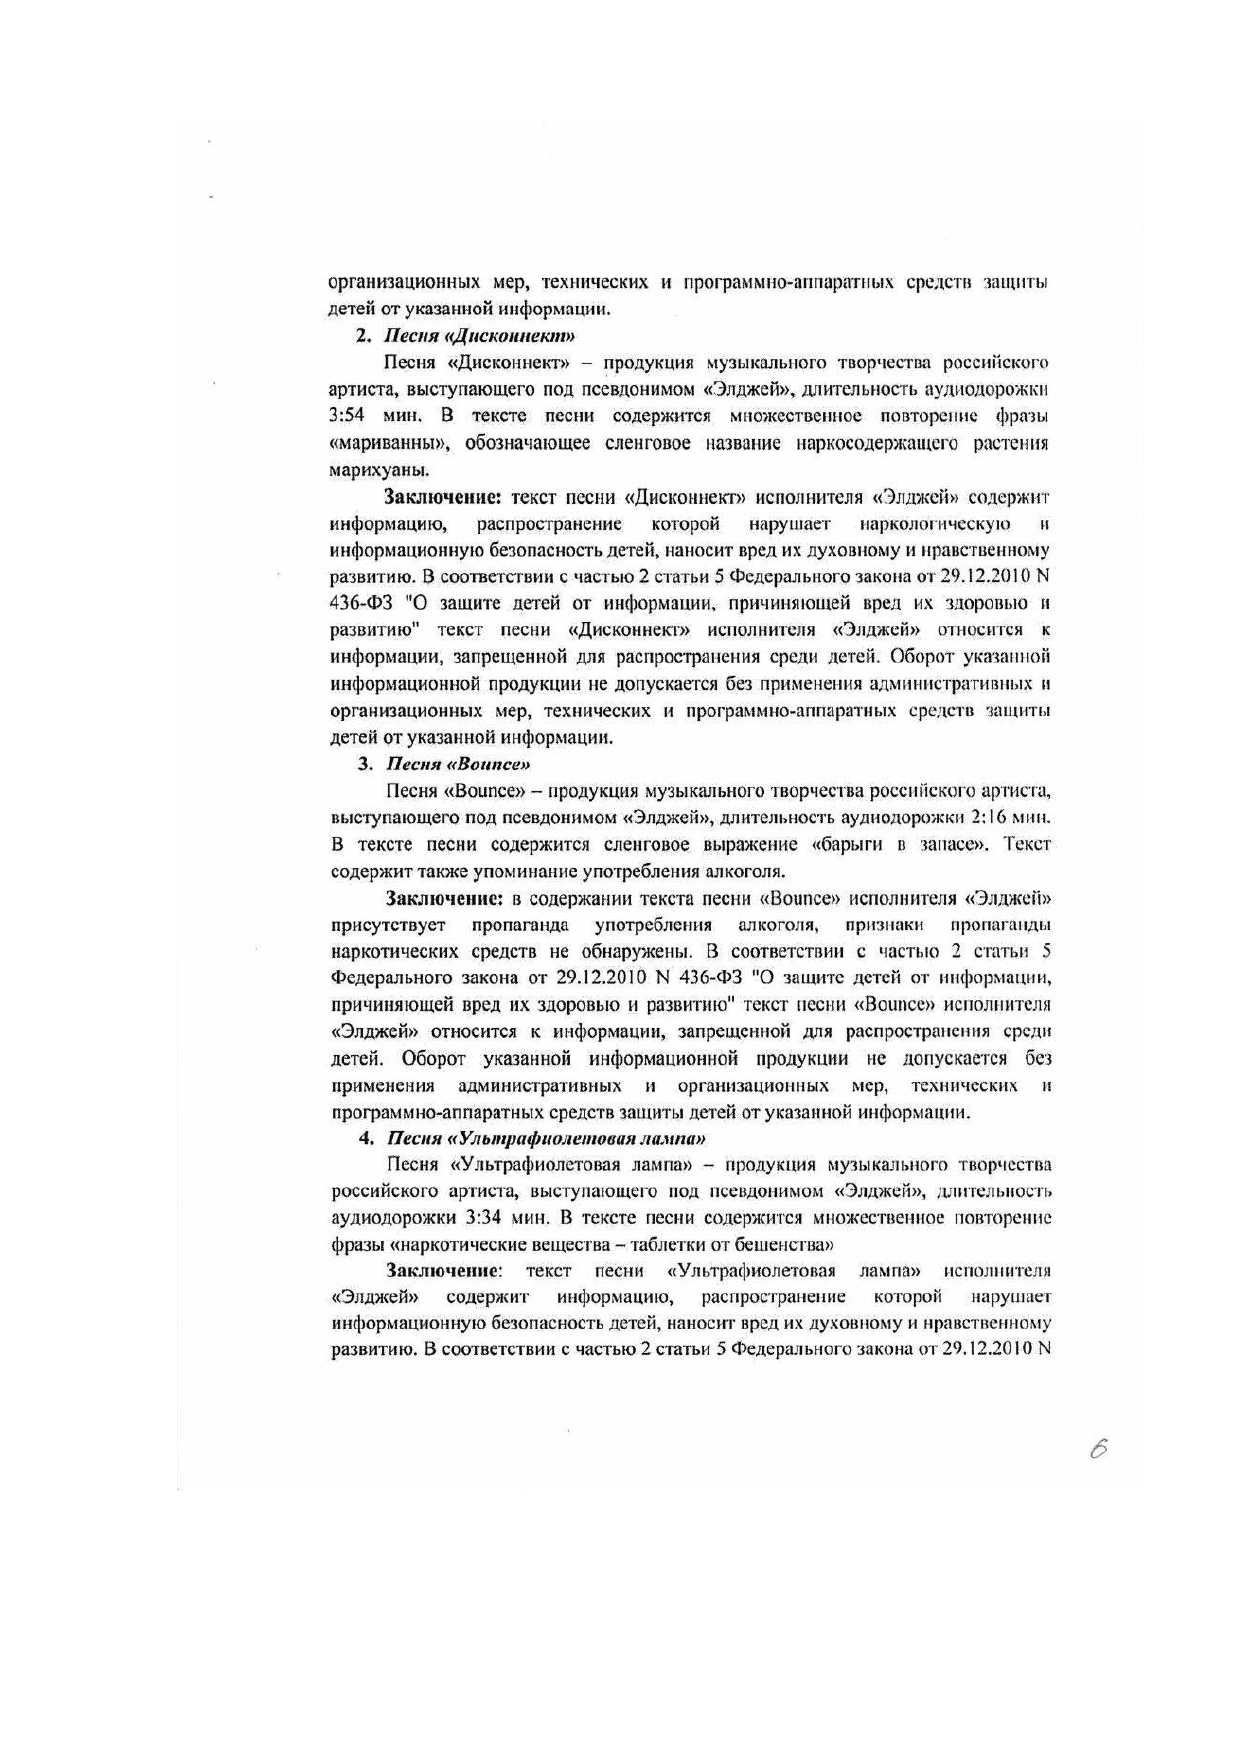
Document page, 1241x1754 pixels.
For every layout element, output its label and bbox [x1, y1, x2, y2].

picture [177, 118, 1152, 1557]
